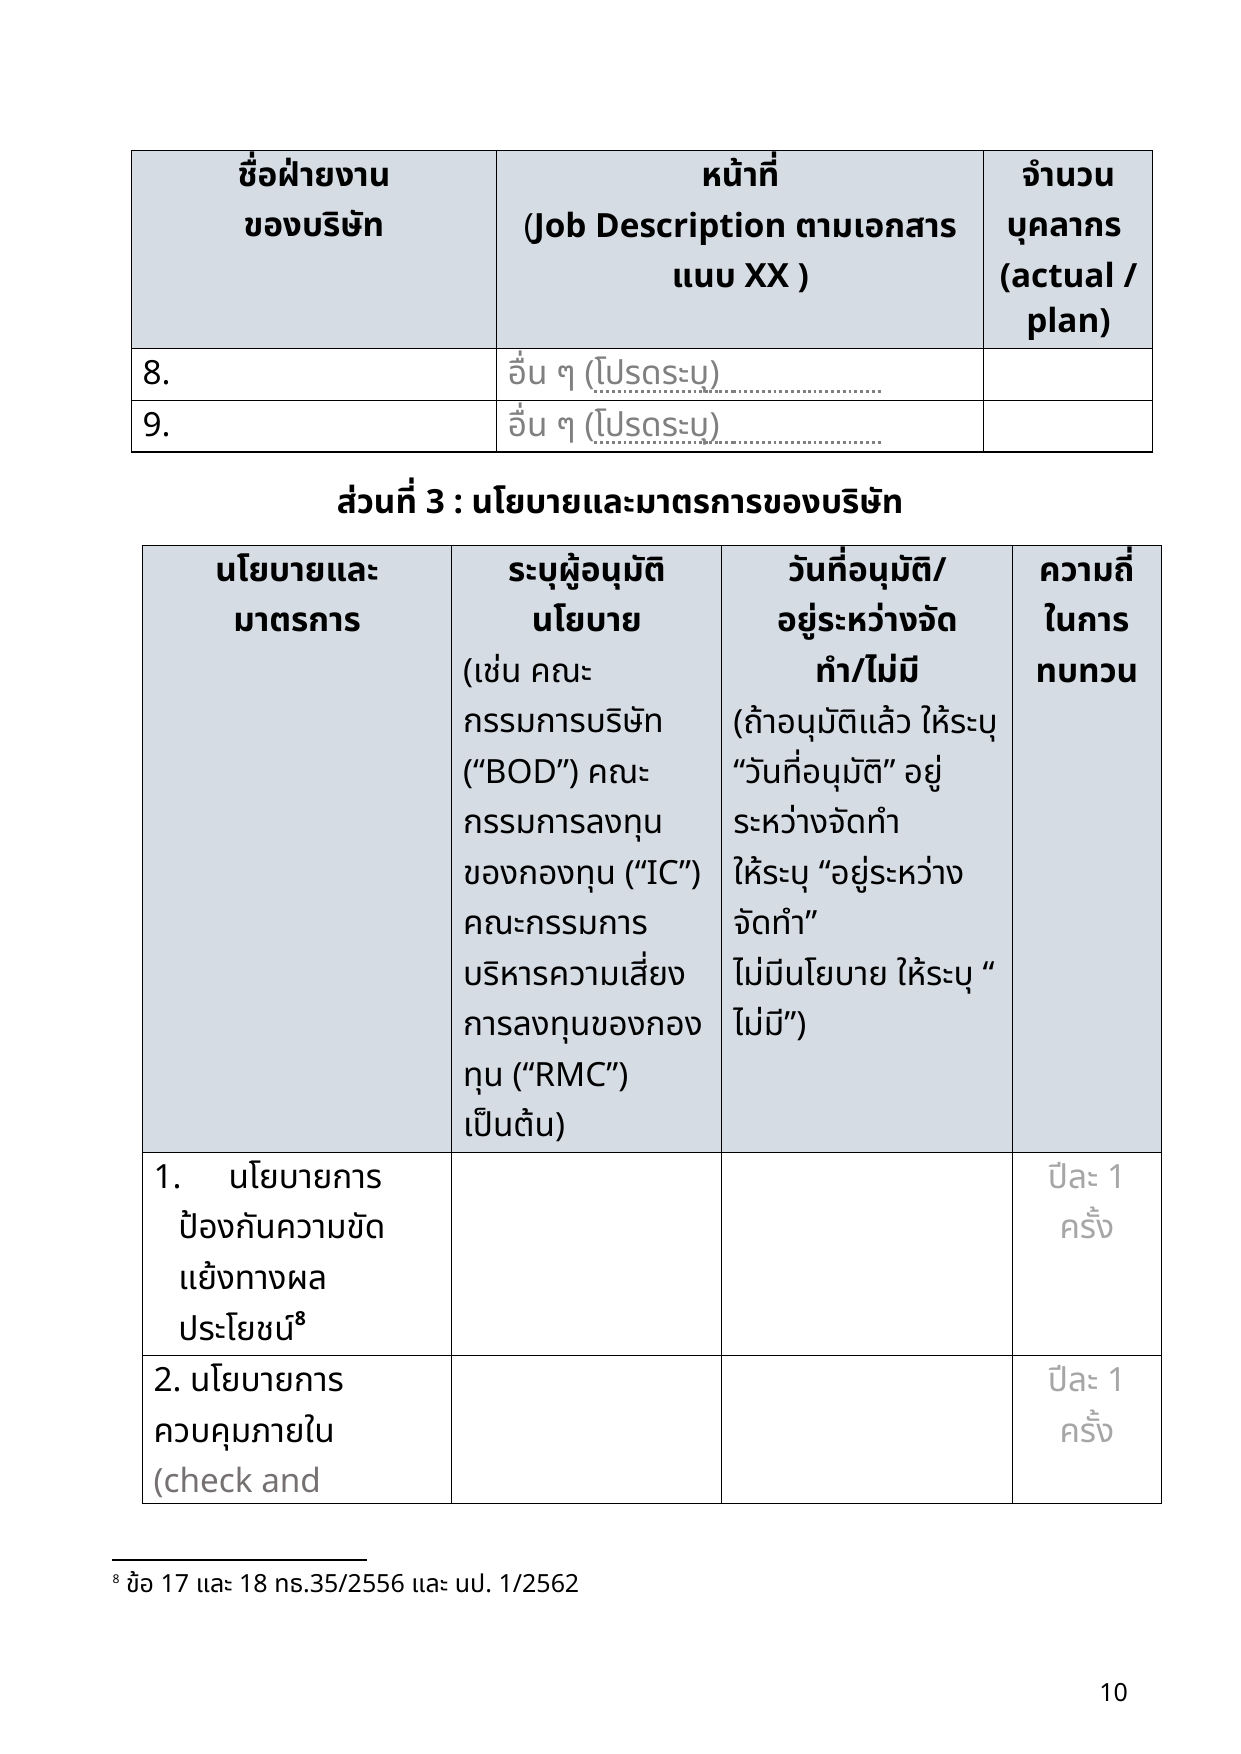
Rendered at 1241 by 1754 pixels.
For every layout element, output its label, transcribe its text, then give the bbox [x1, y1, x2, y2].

table_header ระบุผู้อนุมัตินโยบาย (เช่น คณะกรรมการบริษัท (“BOD”) คณะกรรมการลงทุนของกองทุน (“IC”) คณะกรรมการบริหารความเสี่ยงการลงทุนของกองทุน (“RMC”) เป็นต้น) [452, 546, 721, 1152]
table_cell [984, 401, 1152, 451]
table_cell [452, 1356, 721, 1502]
table_header วันที่อนุมัติ/ อยู่ระหว่างจัดทำ/ไม่มี (ถ้าอนุมัติแล้ว ให้ระบุ “วันที่อนุมัติ” อยู่ระหว่างจัดทำ ให้ระบุ “อยู่ระหว่างจัดทำ” ไม่มีนโยบาย ให้ระบุ “ไม่มี”) [722, 546, 1012, 1152]
table_cell 2. นโยบายการควบคุมภายใน (check and balance และ checker and maker) [143, 1356, 451, 1502]
table_cell 8. [132, 349, 496, 400]
table_cell [722, 1153, 1012, 1355]
table_cell นโยบายการป้องกันความขัดแย้งทางผลประโยชน์ [143, 1153, 451, 1355]
table_cell ปีละ 1 ครั้ง [1013, 1356, 1161, 1502]
table_cell [984, 349, 1152, 400]
table_header ความถี่ ในการทบทวน [1013, 546, 1161, 1152]
table_header ชื่อฝ่ายงาน ของบริษัท [132, 151, 496, 348]
table_cell [722, 1356, 1012, 1502]
table_header หน้าที่ (Job Description ตามเอกสารแนบ XX ) [497, 151, 983, 348]
table_cell อื่น ๆ (โปรดระบุ) [497, 349, 983, 400]
table_header จำนวนบุคลากร (actual / plan) [984, 151, 1152, 348]
text ส่วนที่ 3 : นโยบายและมาตรการของบริษัท [112, 477, 1128, 528]
table_header นโยบายและมาตรการ [143, 546, 451, 1152]
table_cell อื่น ๆ (โปรดระบุ) [497, 401, 983, 451]
table_cell [452, 1153, 721, 1355]
table_cell 9. [132, 401, 496, 451]
table_cell ปีละ 1 ครั้ง [1013, 1153, 1161, 1355]
